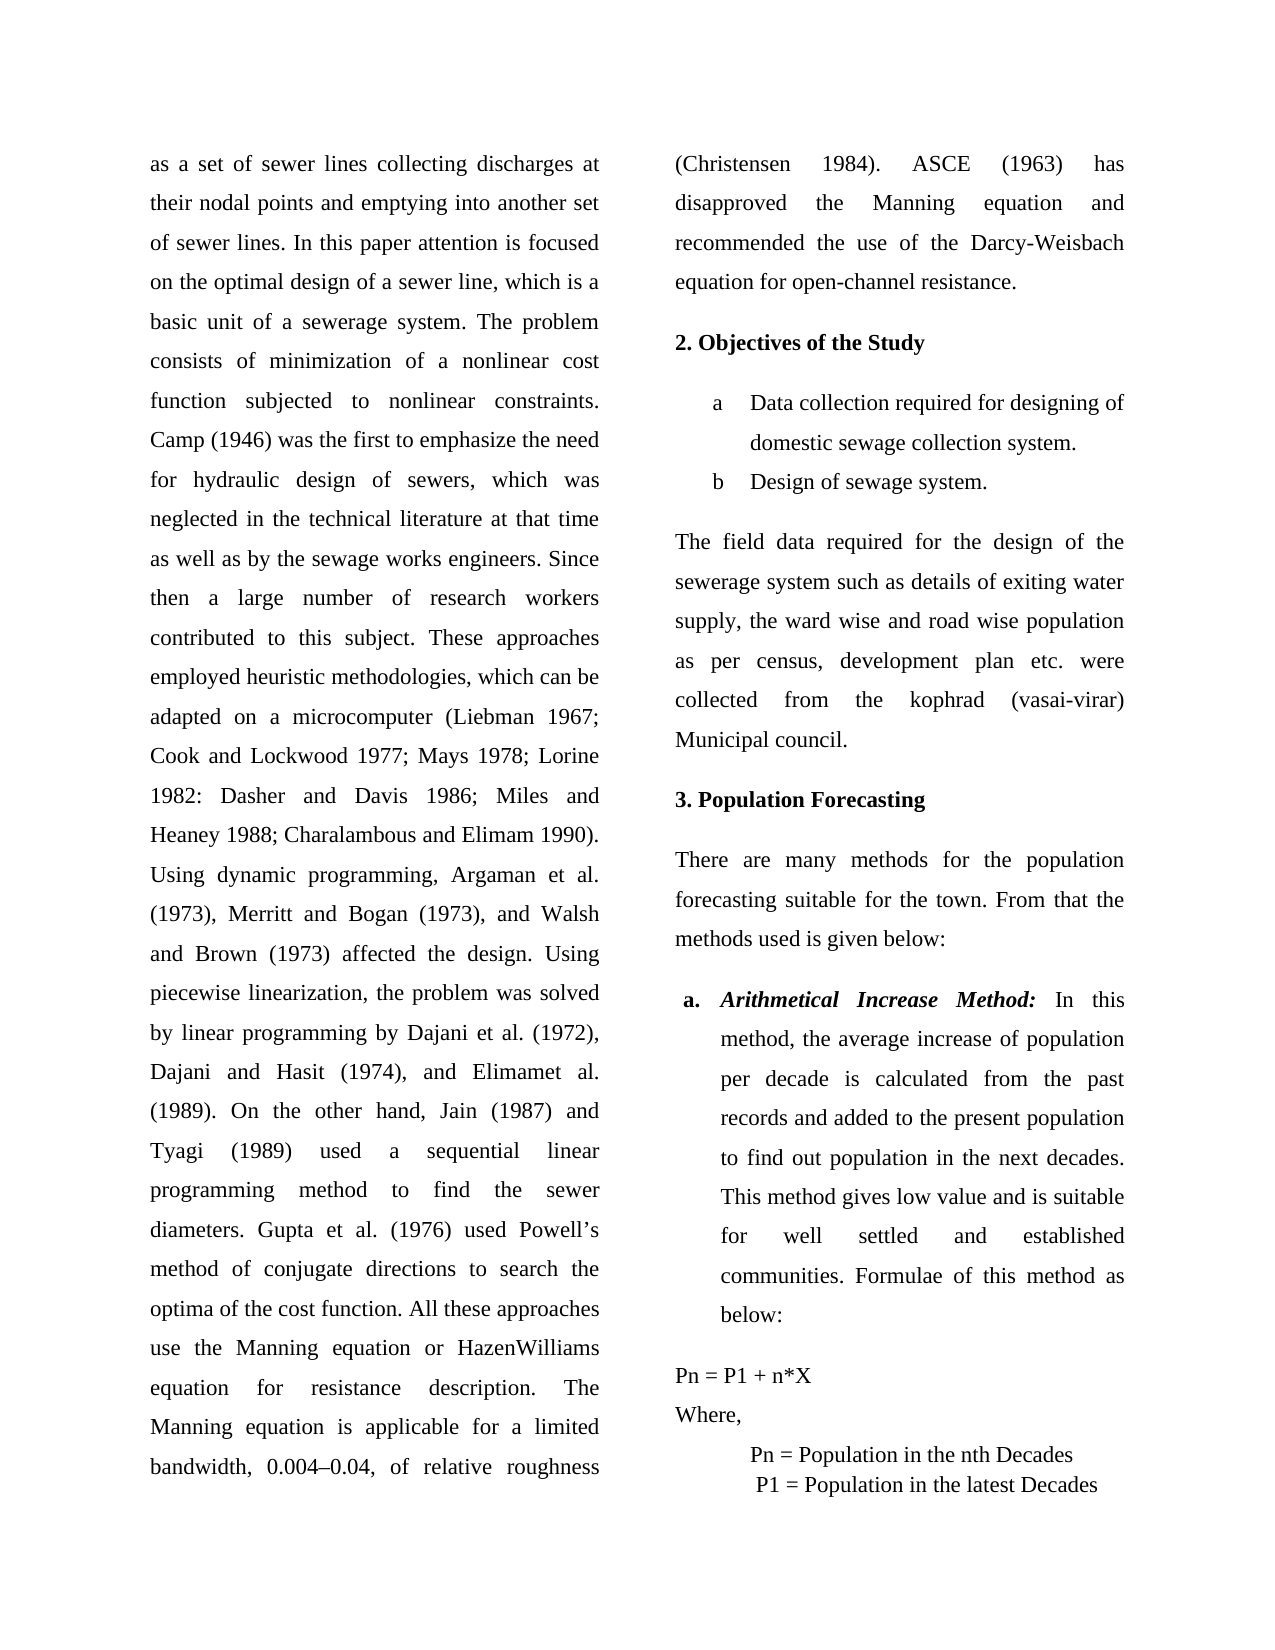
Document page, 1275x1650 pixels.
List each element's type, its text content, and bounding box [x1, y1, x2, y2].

text 2. Objectives of the Study [675, 329, 1125, 355]
list Arithmetical Increase Method: In this method, the average increase of population per decade is calculated from the past records and added to the present population to find out population in the next decades. This method gives low value and is suitable for well settled and established communities. Formulae of this method as below: [683, 986, 1125, 1328]
text P1 = Population in the latest Decades [750, 1471, 1125, 1497]
list Design of sewage system. [712, 468, 1125, 494]
list Data collection required for designing of domestic sewage collection system. [712, 389, 1125, 455]
text 3. Population Forecasting [675, 786, 1125, 812]
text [675, 150, 1125, 295]
text Pn = P1 + n*X [675, 1362, 1125, 1388]
text Where, [675, 1401, 1125, 1428]
text Pn = Population in the nth Decades [750, 1441, 1125, 1467]
text There are many methods for the population forecasting suitable for the town. From that the methods used is given below: [675, 846, 1125, 952]
text The field data required for the design of the sewerage system such as details of exiting water supply, the ward wise and road wise population as per census, development plan etc. were collected from the kophrad (vasai-virar) Municipal council. [675, 528, 1125, 752]
